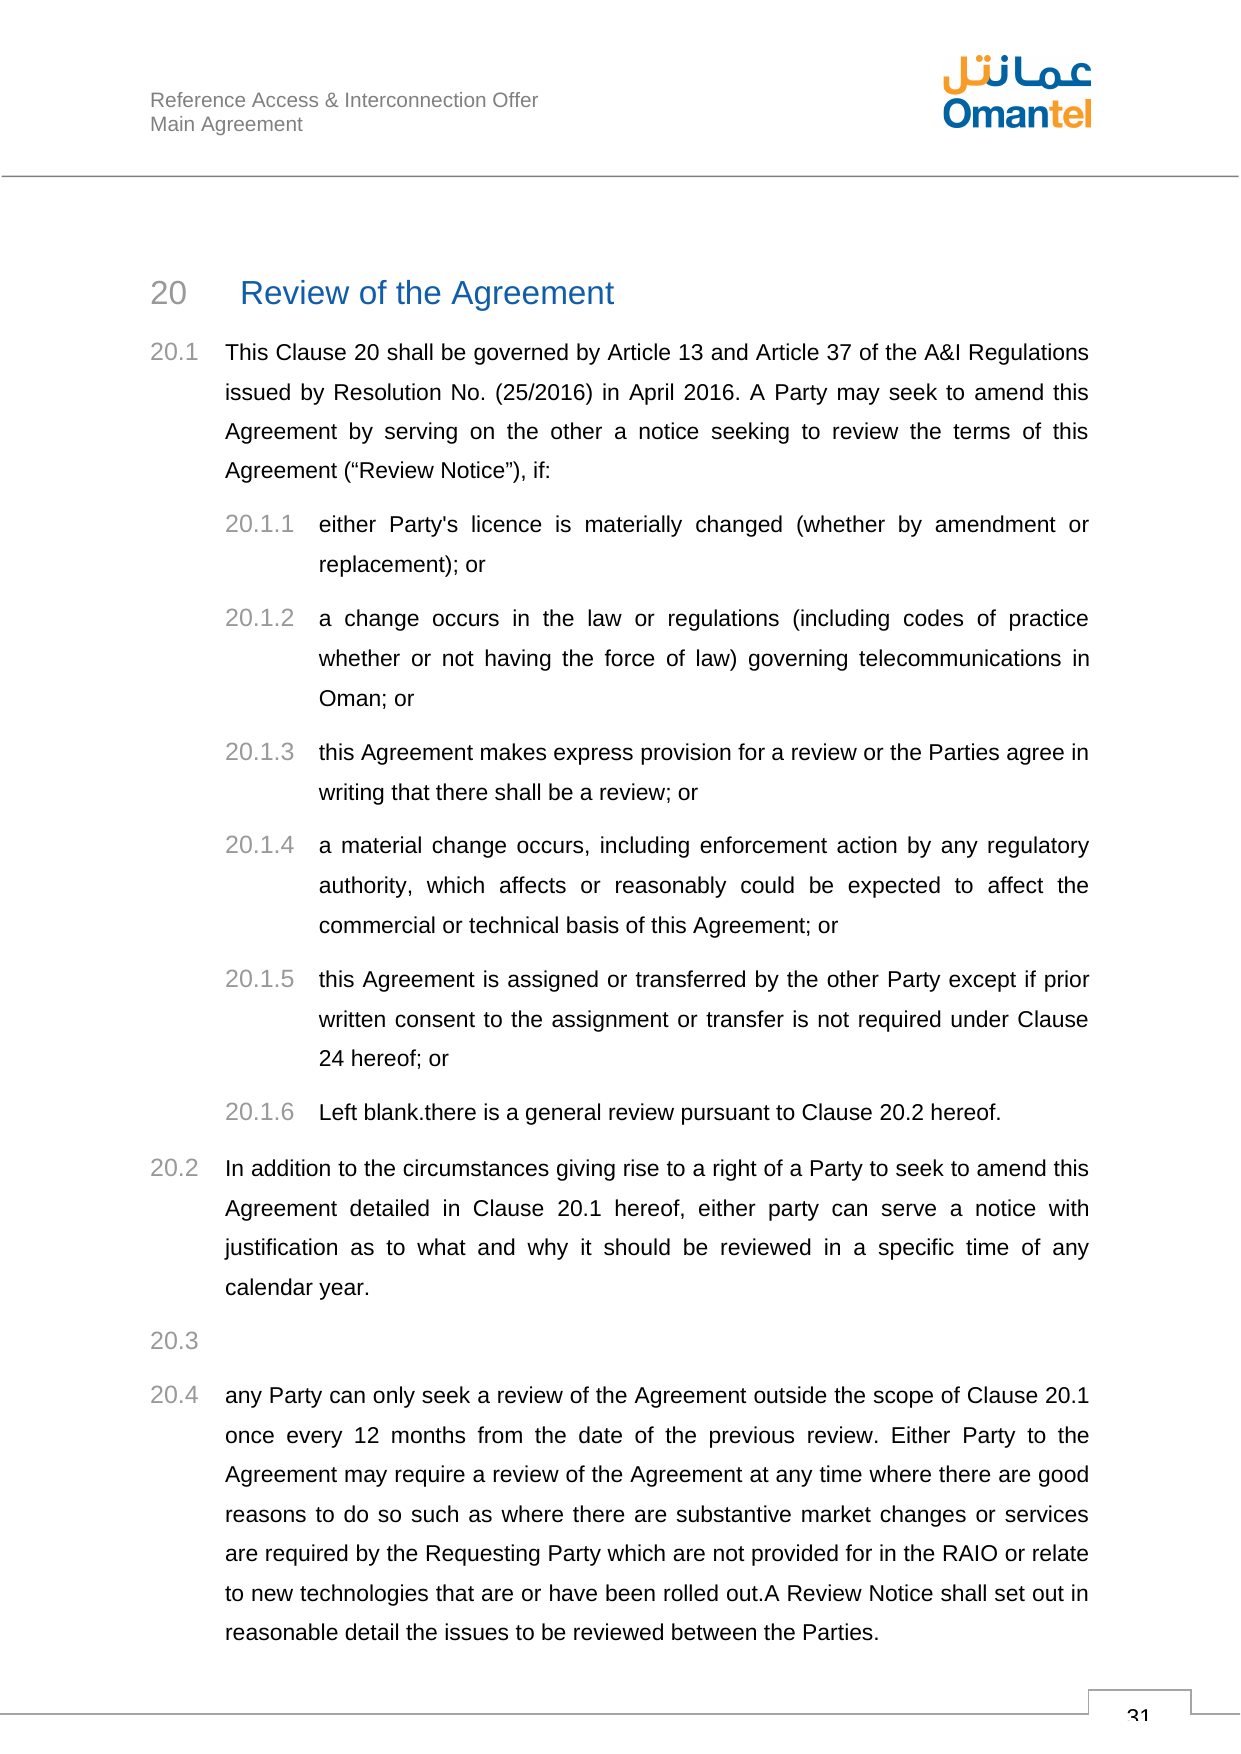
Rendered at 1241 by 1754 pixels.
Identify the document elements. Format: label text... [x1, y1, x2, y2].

list In addition to the circumstances giving rise to a right of a Party to seek to amend this Agreement detailed in Clause ‎20.1 hereof, either party can serve a notice with justification as to what and why it should be reviewed in a specific time of any calendar year. [150, 1153, 1090, 1300]
list this Agreement makes express provision for a review or the Parties agree in writing that there shall be a review; or [225, 737, 1090, 805]
list either Party's licence is materially changed (whether by amendment or replacement); or [225, 509, 1090, 578]
list Left blank.there is a general review pursuant to Clause ‎20.2 hereof. [225, 1097, 1090, 1126]
list any Party can only seek a review of the Agreement outside the scope of Clause 20.1 once every 12 months from the date of the previous review. Either Party to the Agreement may require a review of the Agreement at any time where there are good reasons to do so such as where there are substantive market changes or services are required by the Requesting Party which are not provided for in the RAIO or relate to new technologies that are or have been rolled out.A Review Notice shall set out in reasonable detail the issues to be reviewed between the Parties. [150, 1380, 1090, 1646]
list a change occurs in the law or regulations (including codes of practice whether or not having the force of law) governing telecommunications in Oman; or [225, 603, 1090, 711]
picture [943, 55, 1091, 128]
list a material change occurs, including enforcement action by any regulatory authority, which affects or reasonably could be expected to affect the commercial or technical basis of this Agreement; or [225, 831, 1090, 938]
list This Clause ‎20 shall be governed by Article 13 and Article 37 of the A&I Regulations issued by Resolution No. (25/2016) in April 2016. A Party may seek to amend this Agreement by serving on the other a notice seeking to review the terms of this Agreement (“Review Notice”), if: [150, 337, 1090, 484]
list this Agreement is assigned or transferred by the other Party except if prior written consent to the assignment or transfer is not required under Clause ‎24 hereof; or [225, 964, 1090, 1072]
subtitle Review of the Agreement [150, 273, 1090, 312]
